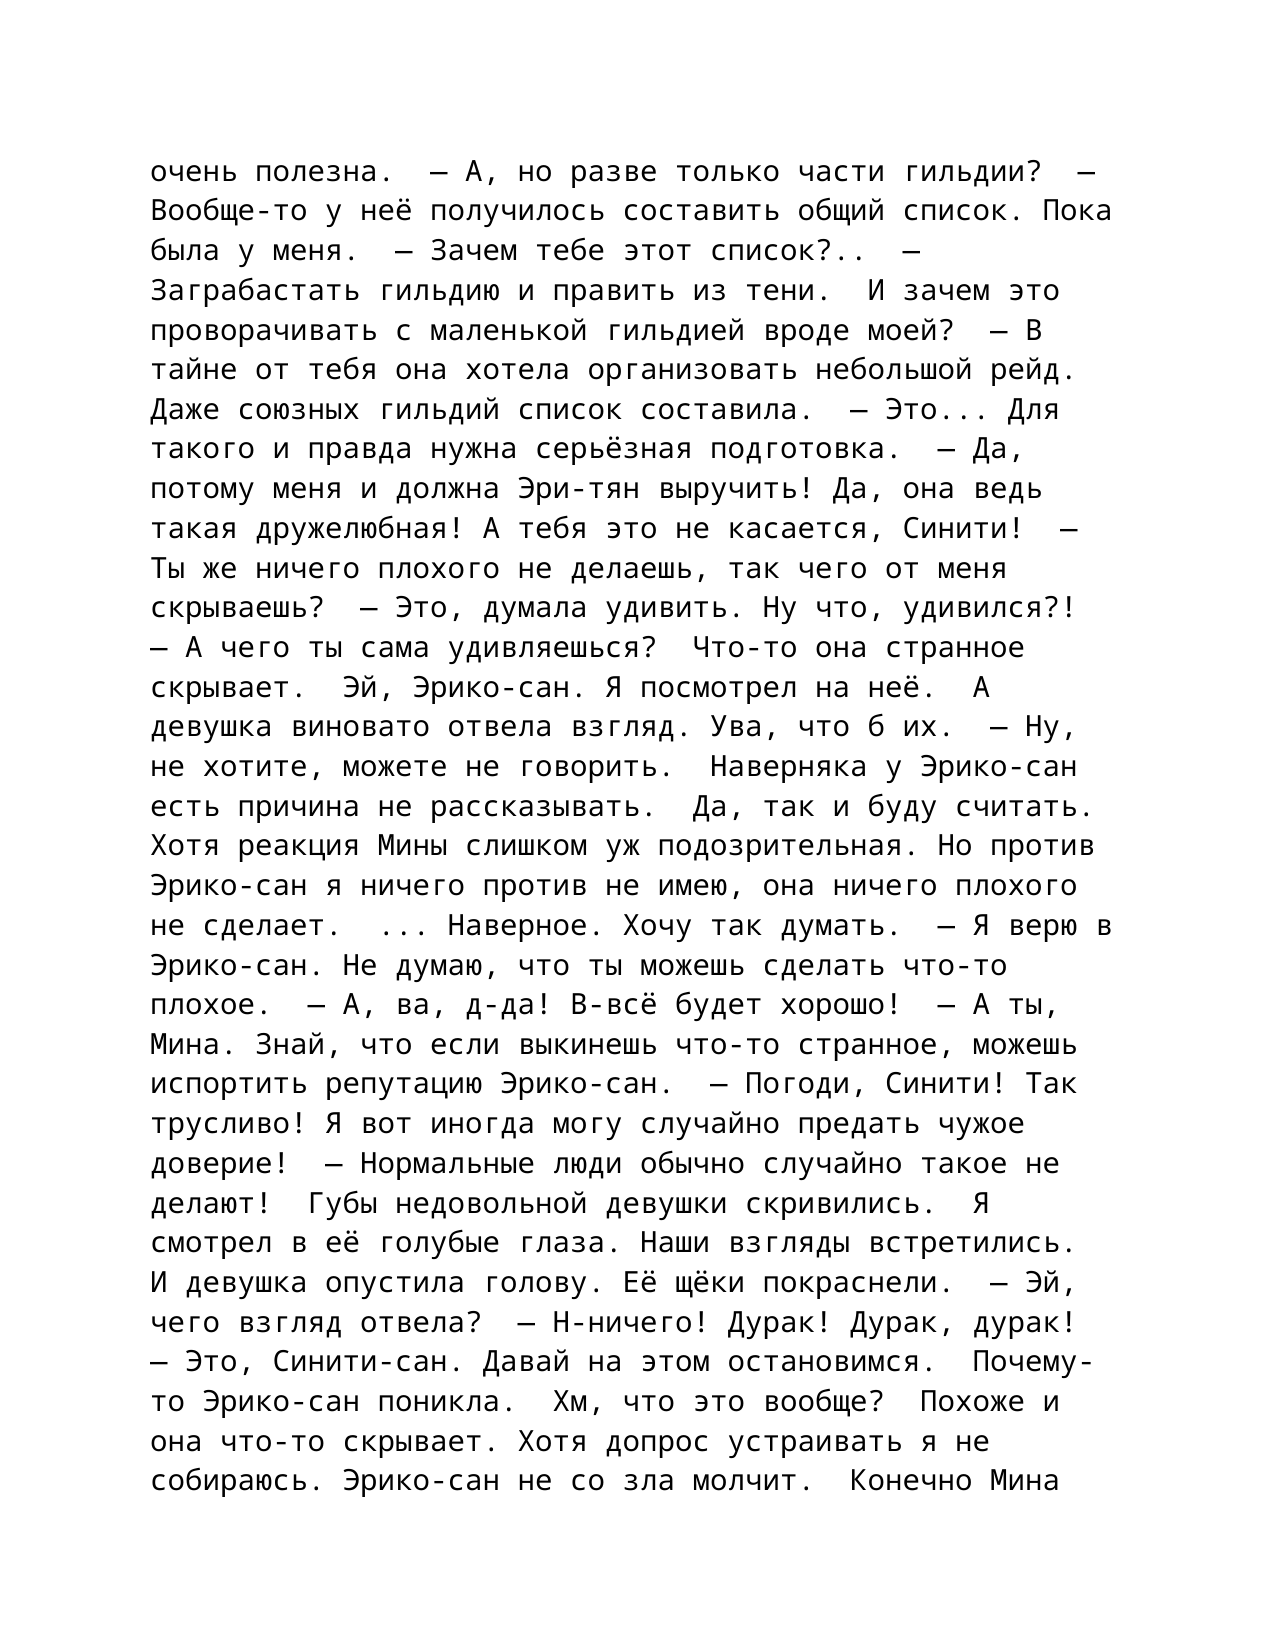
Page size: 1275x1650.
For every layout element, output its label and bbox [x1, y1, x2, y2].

text [150, 150, 1125, 1499]
